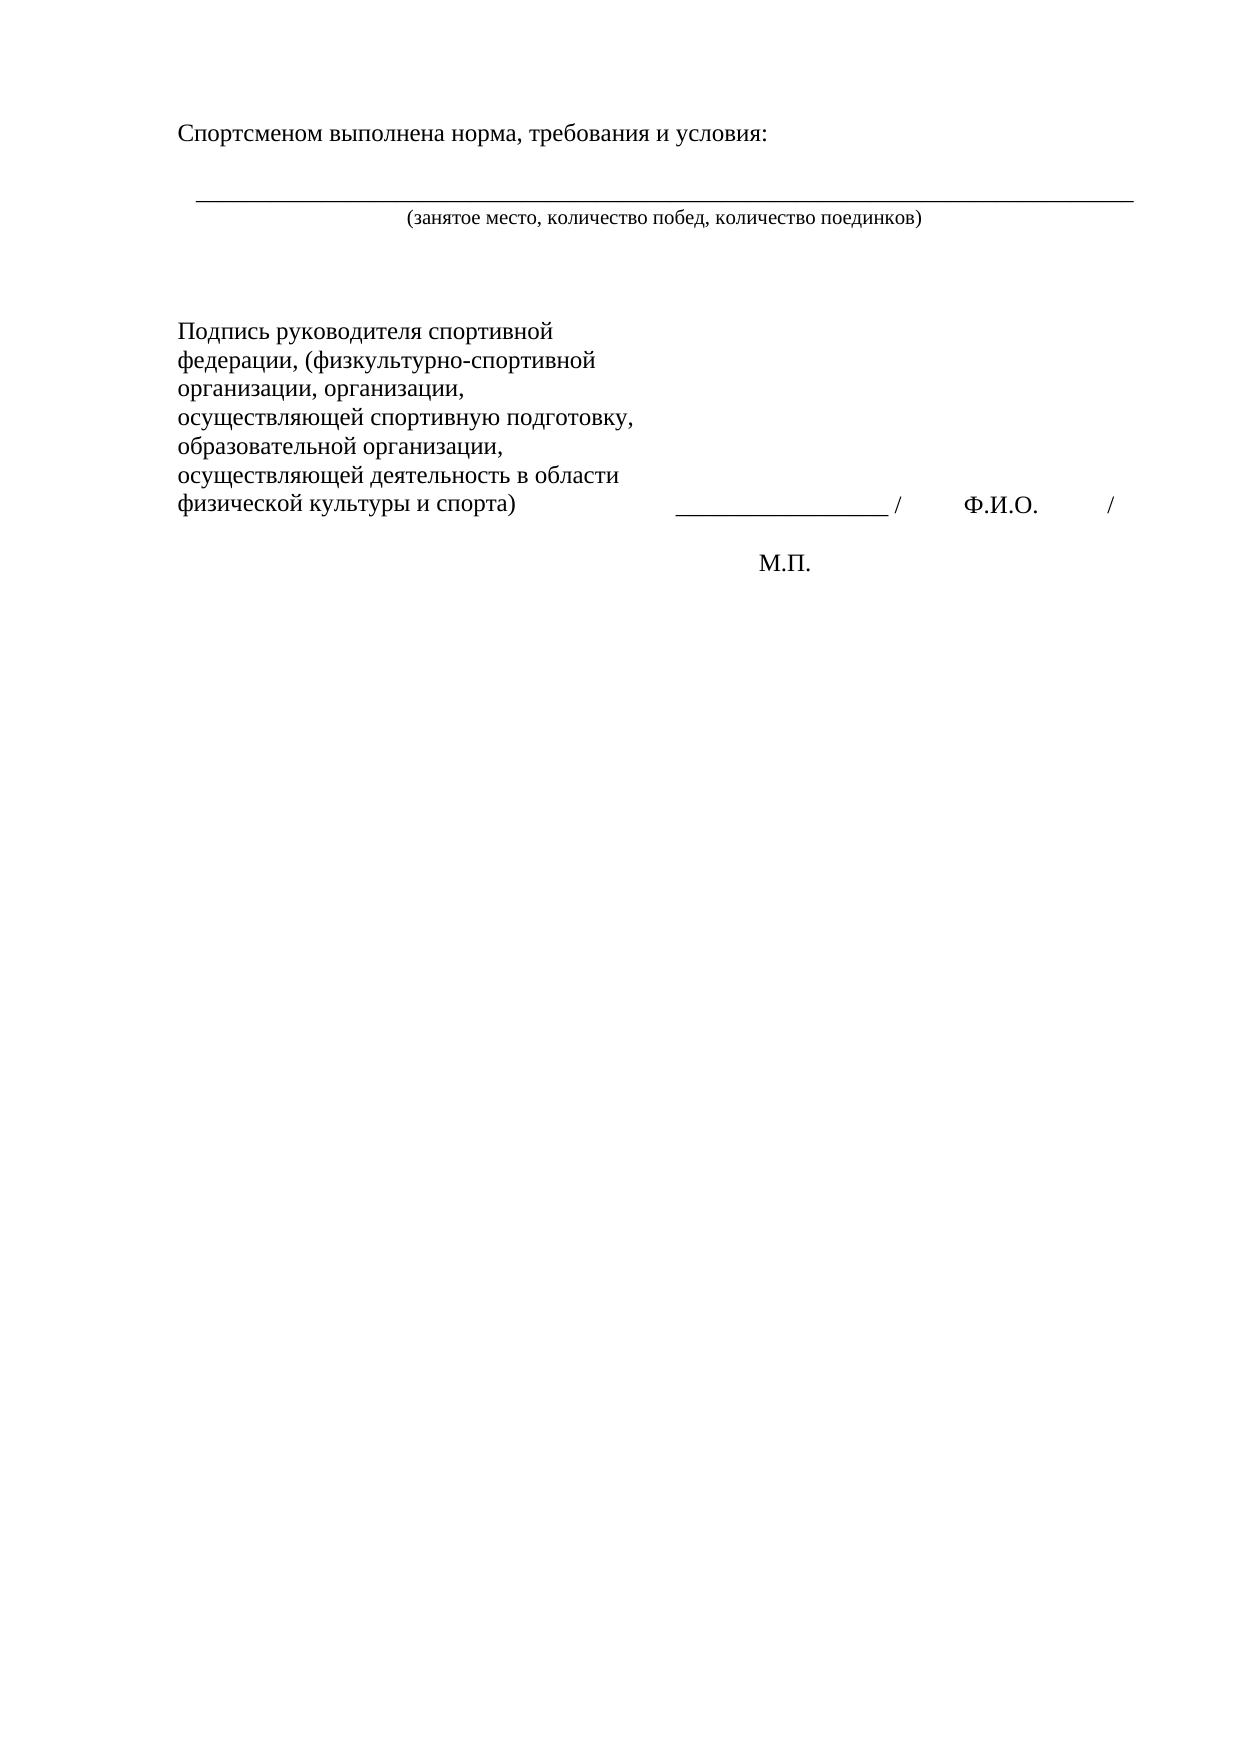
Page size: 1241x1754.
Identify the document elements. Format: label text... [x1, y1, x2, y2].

text ___________________________________________________________________________ (занятое место, количество побед, количество поединков) [177, 176, 1152, 229]
table_header _________________ / Ф.И.О. / [664, 316, 1163, 518]
text М.П. [177, 548, 1152, 576]
table_header Подпись руководителя спортивной федерации, (физкультурно-спортивной организации, организации, осуществляющей спортивную подготовку, образовательной организации, осуществляющей деятельность в области физической культуры и спорта) [166, 316, 664, 518]
text Спортсменом выполнена норма, требования и условия: [177, 118, 1152, 147]
